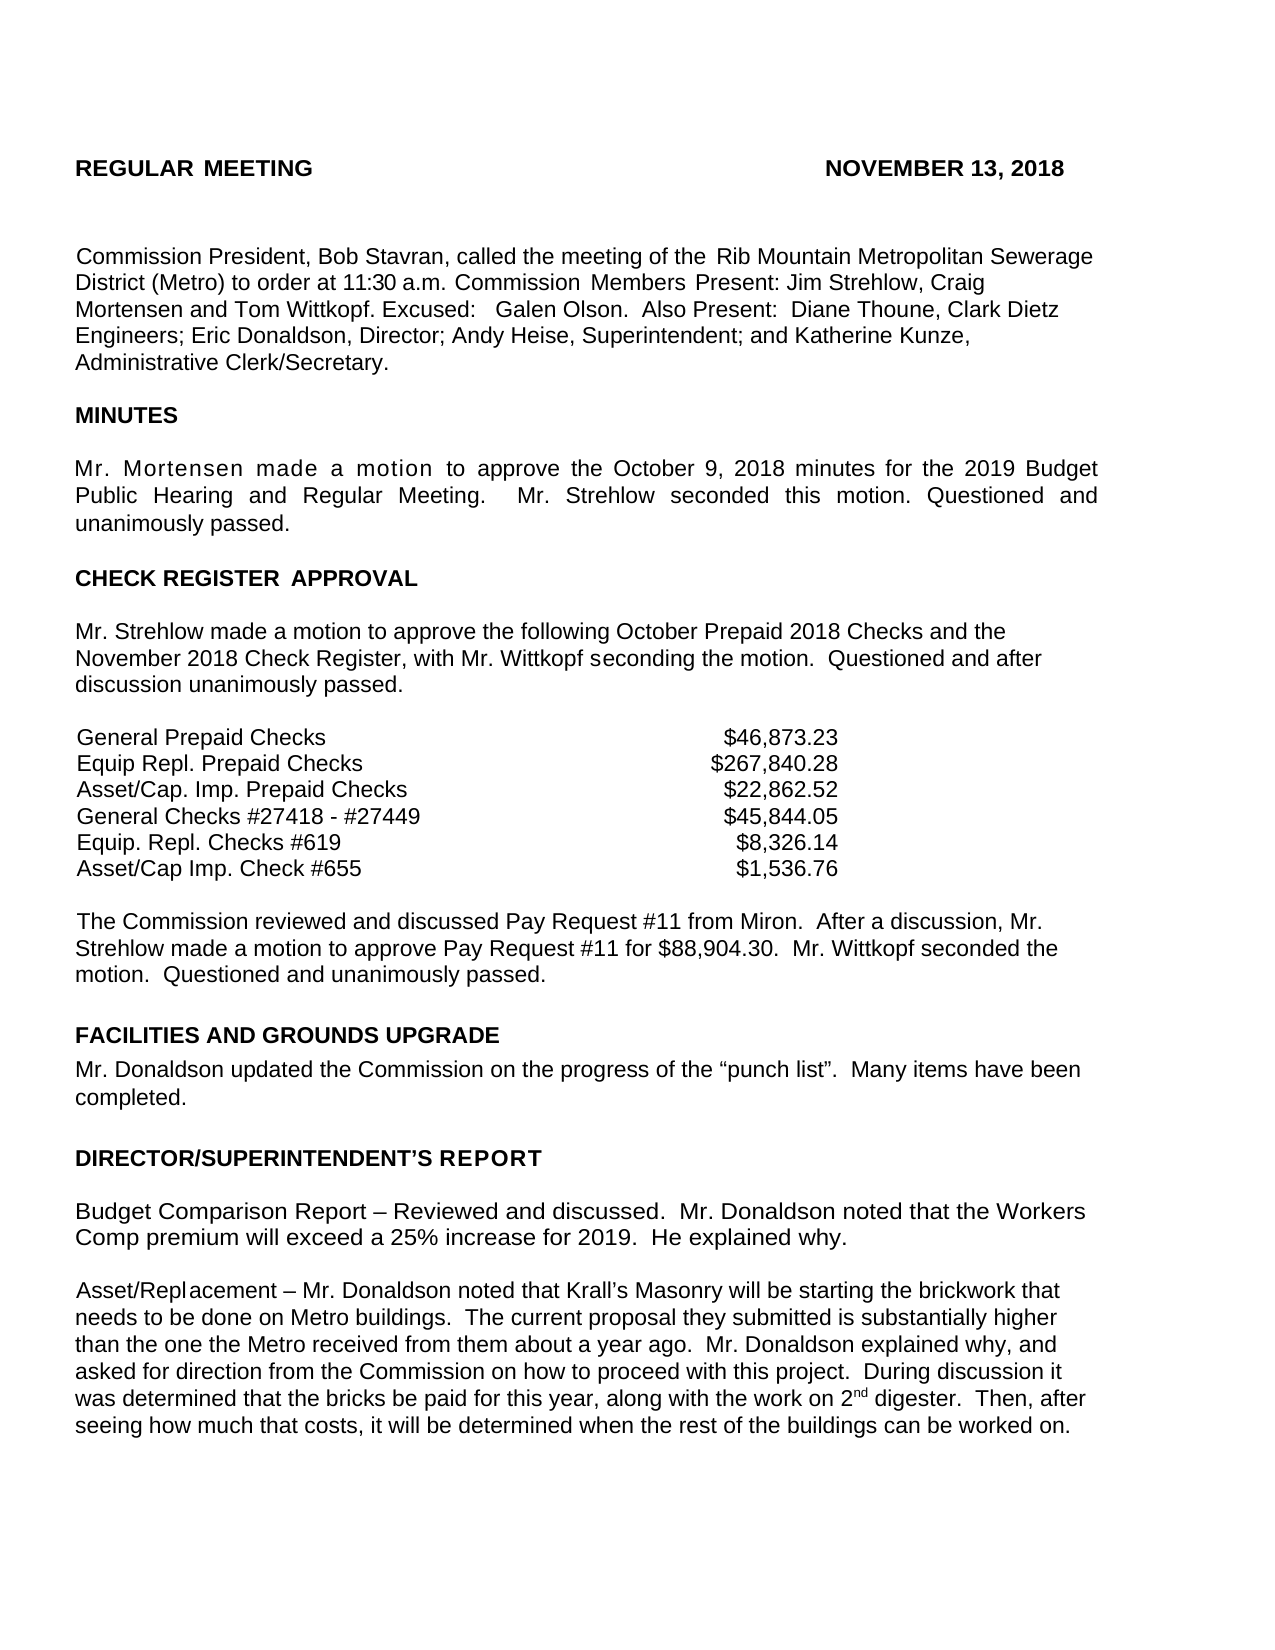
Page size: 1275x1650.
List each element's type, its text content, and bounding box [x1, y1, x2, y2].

text MINUTES [75, 402, 1097, 428]
text Equip Repl. Prepaid Checks $267,840.28 [75, 750, 1098, 776]
text General Checks #27418 - #27449 $45,844.05 [75, 803, 1098, 829]
text Mr. Donaldson updated the Commission on the progress of the “punch list”. Many items have been completed. [75, 1056, 1099, 1110]
text General Prepaid Checks $46,873.23 [75, 724, 1098, 750]
text Mr. Mortensen made a motion to approve the October 9, 2018 minutes for the 2019 Budget Public Hearing and Regular Meeting. Mr. Strehlow seconded this motion. Questioned and unanimously passed. [74, 455, 1099, 536]
text FACILITIES AND GROUNDS UPGRADE [75, 1022, 1099, 1048]
text REGULAR MEETING NOVEMBER 13, 2018 [75, 154, 1099, 181]
text DIRECTOR/SUPERINTENDENT’S REPORT [75, 1145, 1125, 1171]
text Mr. Strehlow made a motion to approve the following October Prepaid 2018 Checks and the November 2018 Check Register, with Mr. Wittkopf seconding the motion. Questioned and after discussion unanimously passed. [75, 618, 1099, 697]
text Budget Comparison Report – Reviewed and discussed. Mr. Donaldson noted that the Workers Comp premium will exceed a 25% increase for 2019. He explained why. [75, 1198, 1098, 1250]
text Equip. Repl. Checks #619 $8,326.14 [75, 829, 1098, 855]
text The Commission reviewed and discussed Pay Request #11 from Miron. After a discussion, Mr. Strehlow made a motion to approve Pay Request #11 for $88,904.30. Mr. Wittkopf seconded the motion. Questioned and unanimously passed. [75, 908, 1098, 987]
text CHECK REGISTER APPROVAL [75, 565, 1099, 592]
text Asset/Cap. Imp. Prepaid Checks $22,862.52 [75, 776, 1098, 803]
text Asset/Cap Imp. Check #655 $1,536.76 [75, 855, 1098, 882]
text Commission President, Bob Stavran, called the meeting of the Rib Mountain Metropolitan Sewerage District (Metro) to order at 11:30 a.m. Commission Members Present: Jim Strehlow, Craig Mortensen and Tom Wittkopf. Excused: Galen Olson. Also Present: Diane Thoune, Clark Dietz Engineers; Eric Donaldson, Director; Andy Heise, Superintendent; and Katherine Kunze, Administrative Clerk/Secretary. [75, 243, 1096, 375]
text Asset/Replacement – Mr. Donaldson noted that Krall’s Masonry will be starting the brickwork that needs to be done on Metro buildings. The current proposal they submitted is substantially higher than the one the Metro received from them about a year ago. Mr. Donaldson explained why, and asked for direction from the Commission on how to proceed with this project. During discussion it was determined that the bricks be paid for this year, along with the work on 2nd digester. Then, after seeing how much that costs, it will be determined when the rest of the buildings can be worked on. [75, 1277, 1098, 1438]
